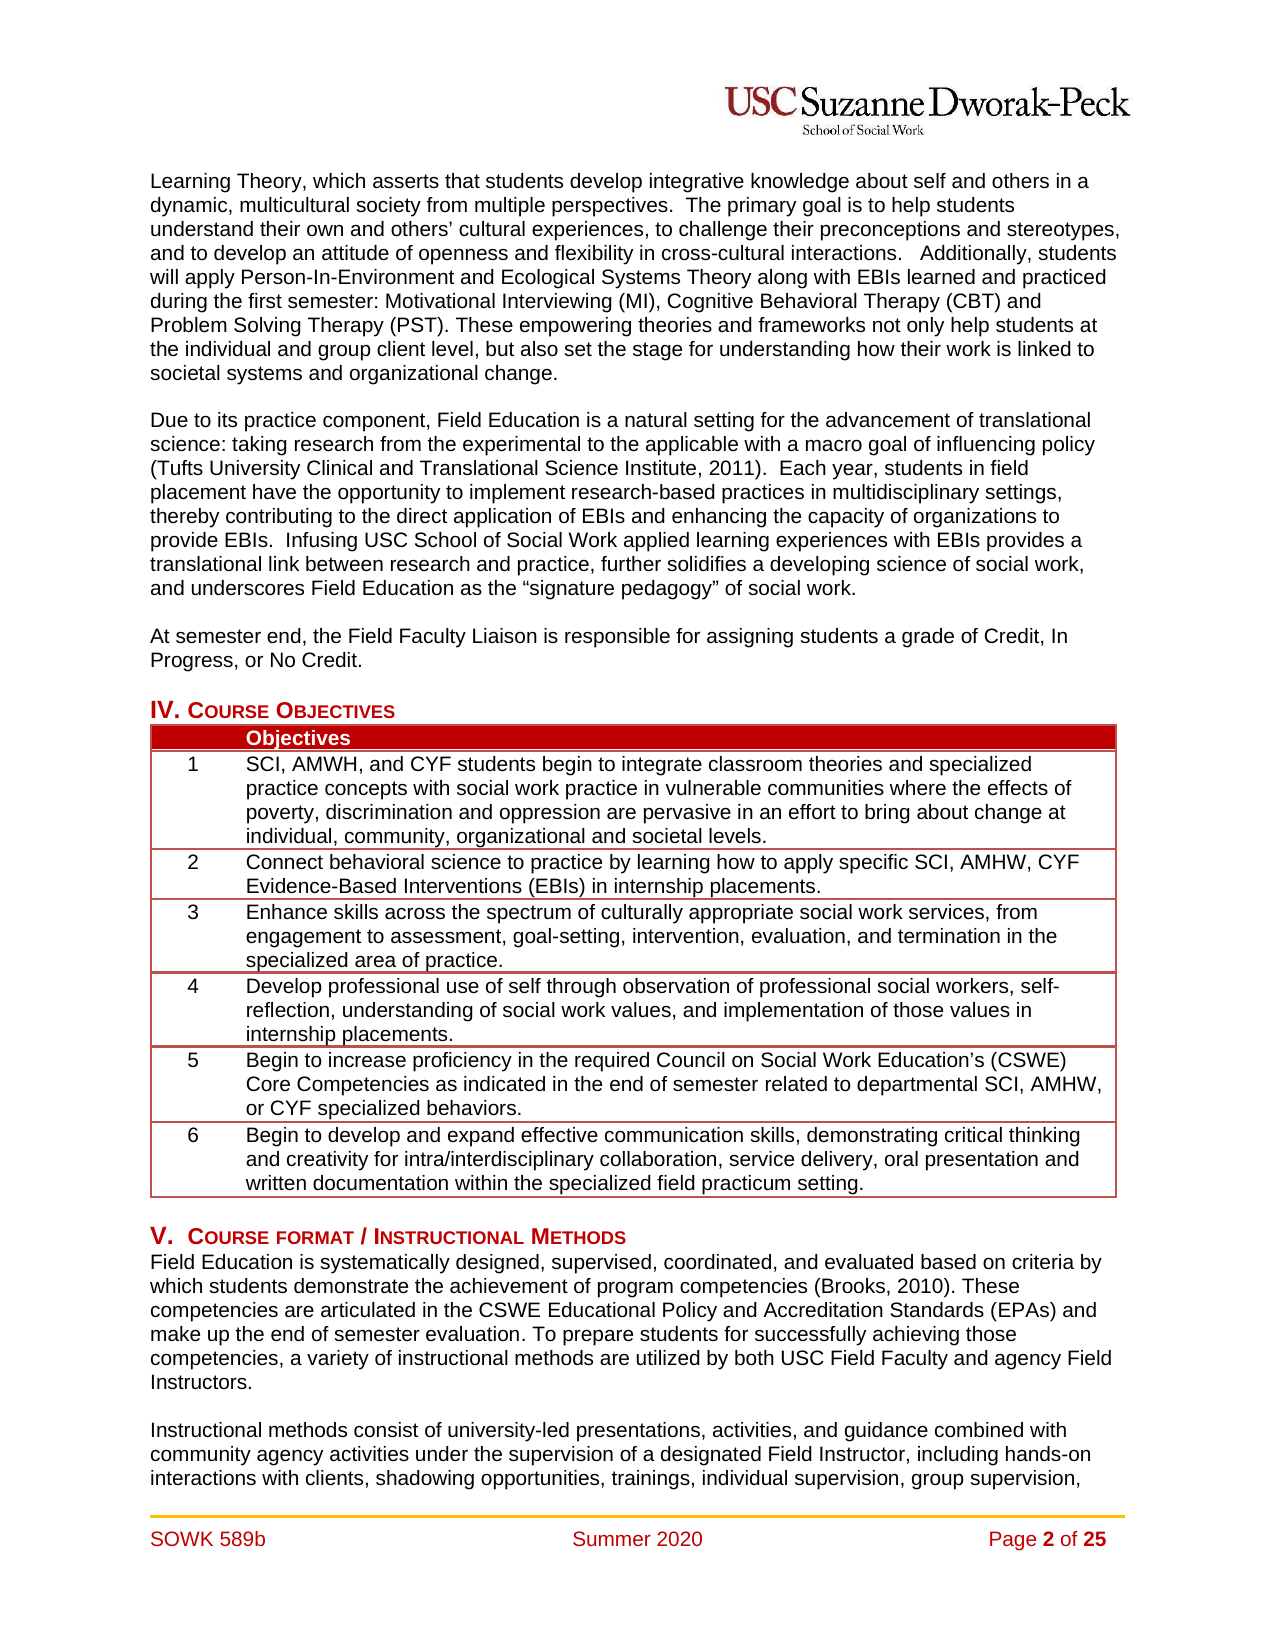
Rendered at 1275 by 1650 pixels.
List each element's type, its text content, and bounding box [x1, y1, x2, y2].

text Field Education is systematically designed, supervised, coordinated, and evaluated based on criteria by which students demonstrate the achievement of program competencies (Brooks, 2010). These competencies are articulated in the CSWE Educational Policy and Accreditation Standards (EPAs) and make up the end of semester evaluation. To prepare students for successfully achieving those competencies, a variety of instructional methods are utilized by both USC Field Faculty and agency Field Instructors. [150, 1250, 1125, 1394]
table_cell Develop professional use of self through observation of professional social workers, self-reflection, understanding of social work values, and implementation of those values in internship placements. [234, 974, 1115, 1045]
text At semester end, the Field Faculty Liaison is responsible for assigning students a grade of Credit, In Progress, or No Credit. [150, 624, 1125, 672]
table_cell 6 [152, 1123, 234, 1196]
table_cell 4 [152, 974, 234, 1045]
table_cell 5 [152, 1048, 234, 1121]
table_header Objectives [234, 726, 1115, 749]
table_cell Begin to increase proficiency in the required Council on Social Work Education’s (CSWE) Core Competencies as indicated in the end of semester related to departmental SCI, AMHW, or CYF specialized behaviors. [234, 1048, 1115, 1121]
table_cell Enhance skills across the spectrum of culturally appropriate social work services, from engagement to assessment, goal-setting, intervention, evaluation, and termination in the specialized area of practice. [234, 900, 1115, 971]
table_cell 1 [152, 752, 234, 847]
table_cell 3 [152, 900, 234, 971]
table_cell Begin to develop and expand effective communication skills, demonstrating critical thinking and creativity for intra/interdisciplinary collaboration, service delivery, oral presentation and written documentation within the specialized field practicum setting. [234, 1123, 1115, 1196]
table_header [152, 726, 234, 749]
table_cell 2 [152, 850, 234, 897]
text Due to its practice component, Field Education is a natural setting for the advancement of translational science: taking research from the experimental to the applicable with a macro goal of influencing policy (Tufts University Clinical and Translational Science Institute, 2011). Each year, students in field placement have the opportunity to implement research-based practices in multidisciplinary settings, thereby contributing to the direct application of EBIs and enhancing the capacity of organizations to provide EBIs. Infusing USC School of Social Work applied learning experiences with EBIs provides a translational link between research and practice, further solidifies a developing science of social work, and underscores Field Education as the “signature pedagogy” of social work. [150, 408, 1125, 600]
subtitle Course Objectives [150, 695, 1125, 723]
table_cell SCI, AMWH, and CYF students begin to integrate classroom theories and specialized practice concepts with social work practice in vulnerable communities where the effects of poverty, discrimination and oppression are pervasive in an effort to bring about change at individual, community, organizational and societal levels. [234, 752, 1115, 847]
picture [718, 75, 1144, 143]
subtitle Course format / Instructional Methods [150, 1221, 1125, 1250]
table_cell Connect behavioral science to practice by learning how to apply specific SCI, AMHW, CYF Evidence-Based Interventions (EBIs) in internship placements. [234, 850, 1115, 897]
